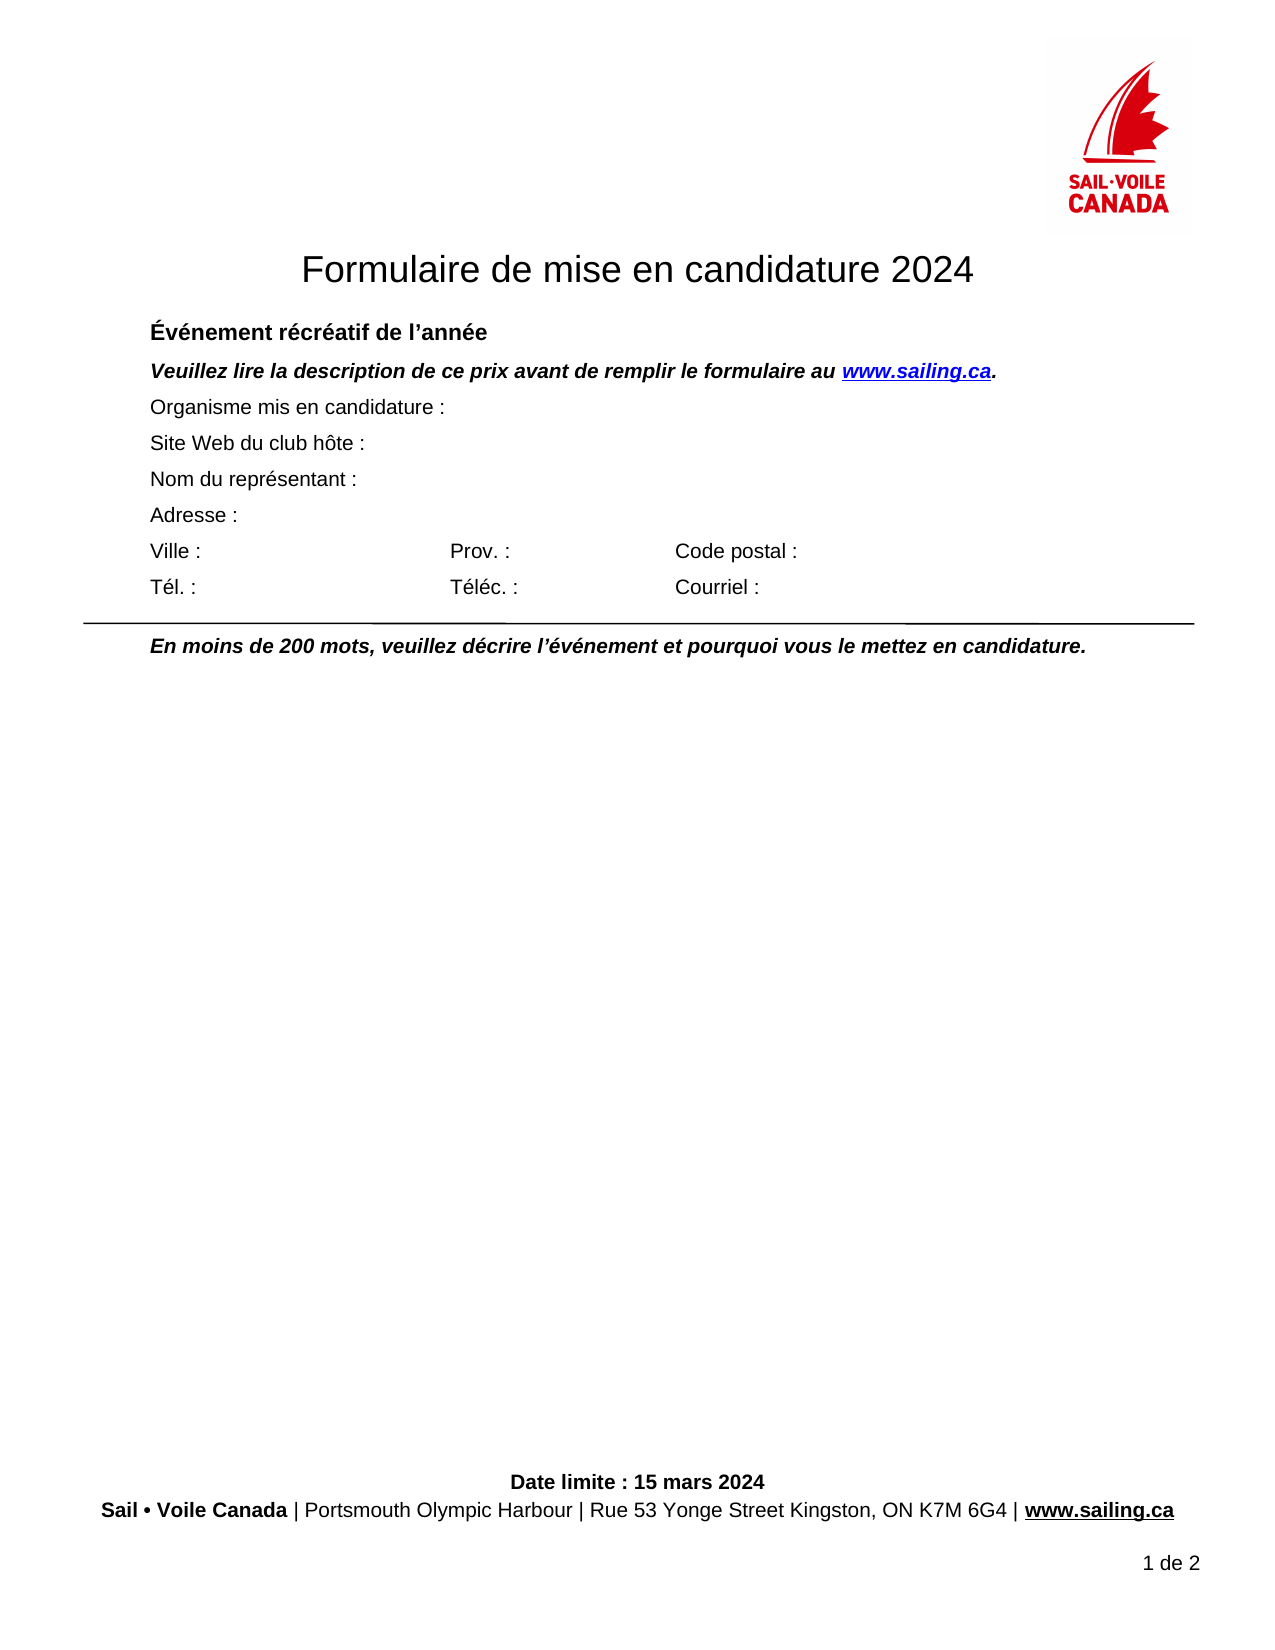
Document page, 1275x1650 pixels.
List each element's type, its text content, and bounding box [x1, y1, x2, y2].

text Veuillez lire la description de ce prix avant de remplir le formulaire au www.sailing.ca. [150, 359, 1125, 383]
text Ville : Prov. : Code postal : [150, 538, 1125, 562]
picture [1044, 36, 1193, 235]
text Tél. : Téléc. : Courriel : [150, 574, 1125, 598]
text Événement récréatif de l’année [150, 319, 1191, 346]
text Site Web du club hôte : [150, 431, 1125, 455]
text Nom du représentant : [150, 467, 1125, 491]
text En moins de 200 mots, veuillez décrire l’événement et pourquoi vous le mettez en candidature. [150, 634, 1125, 658]
text Organisme mis en candidature : [150, 395, 1125, 419]
text Adresse : [150, 503, 1125, 527]
